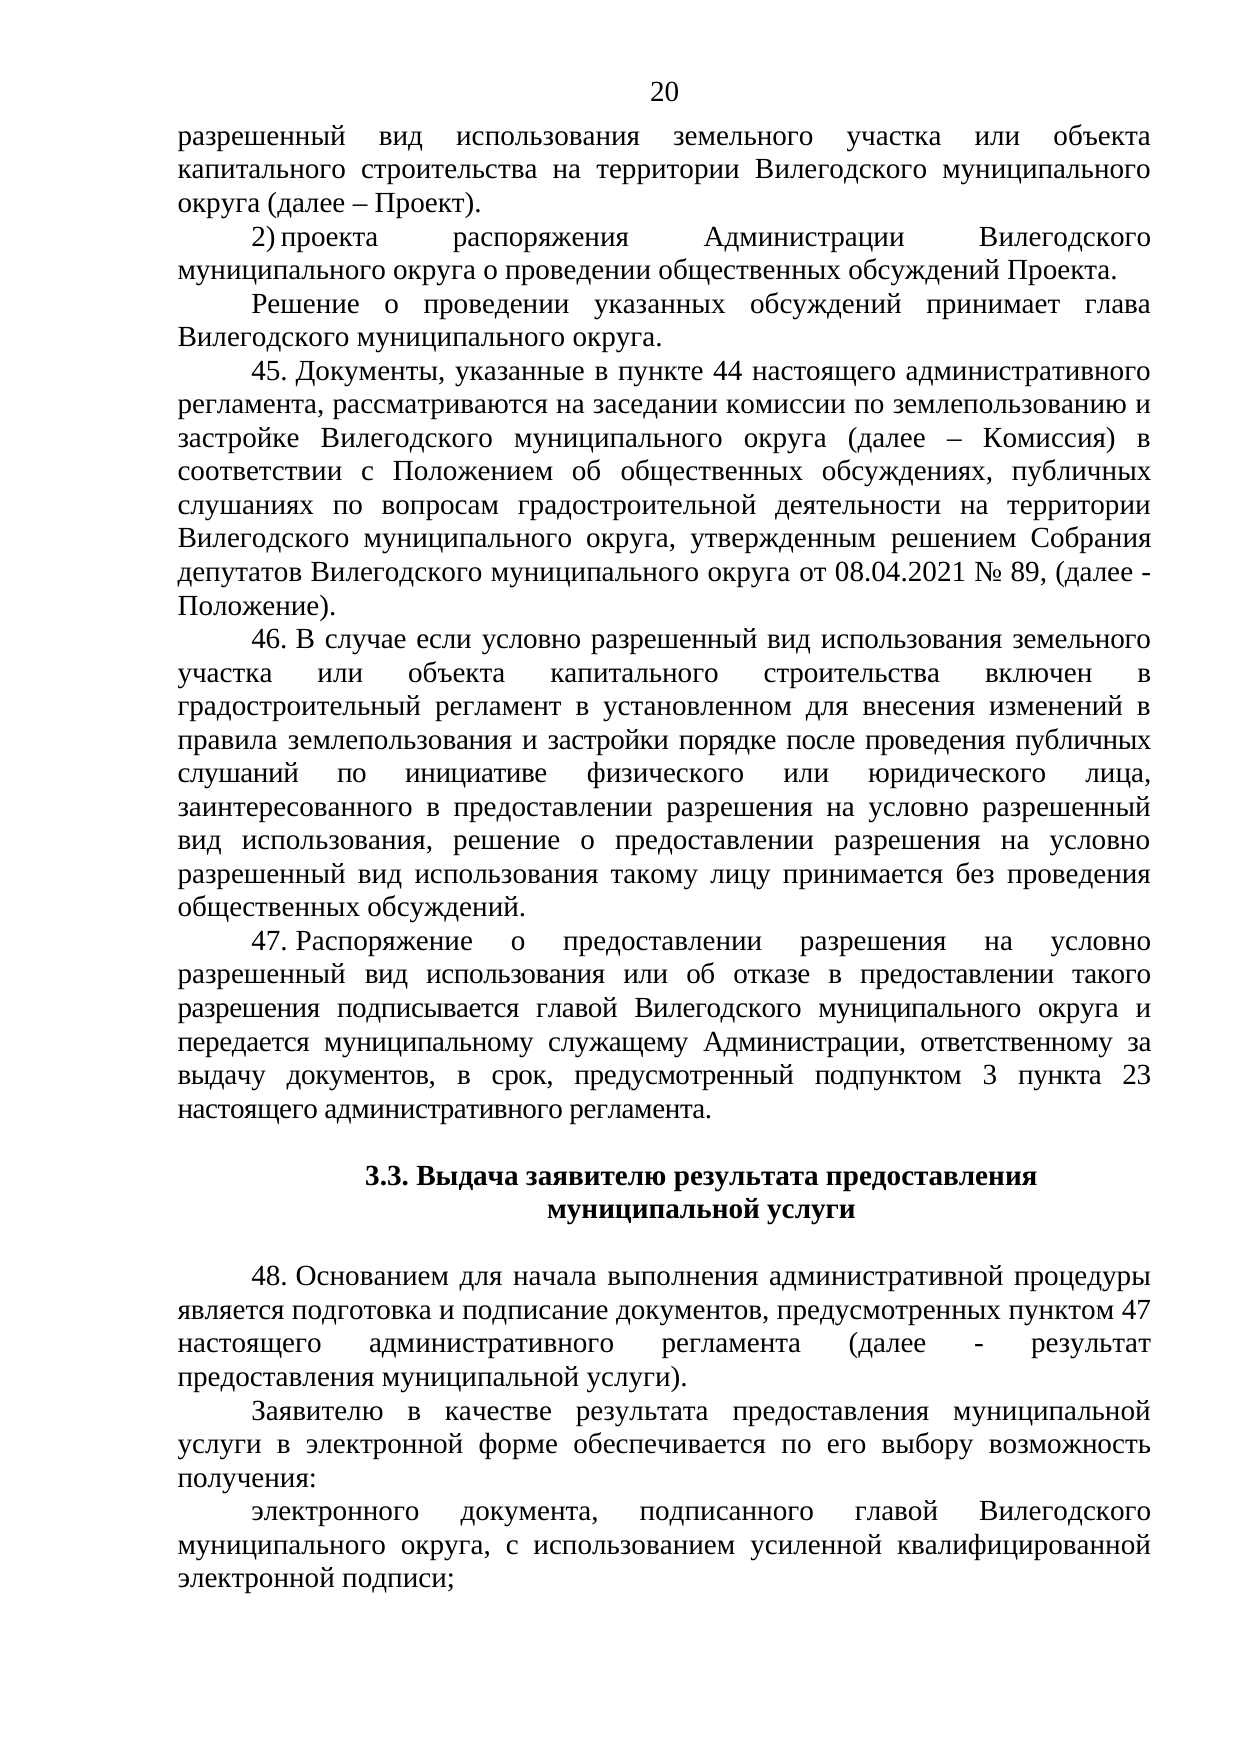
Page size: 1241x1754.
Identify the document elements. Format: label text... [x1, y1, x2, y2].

text 46. В случае если условно разрешенный вид использования земельного участка или объекта капитального строительства включен в градостроительный регламент в установленном для внесения изменений в правила землепользования и застройки порядке после проведения публичных слушаний по инициативе физического или юридического лица, заинтересованного в предоставлении разрешения на условно разрешенный вид использования, решение о предоставлении разрешения на условно разрешенный вид использования такому лицу принимается без проведения общественных обсуждений. [177, 621, 1152, 923]
text муниципальной услуги [177, 1191, 1152, 1225]
text электронного документа, подписанного главой Вилегодского муниципального округа, с использованием усиленной квалифицированной электронной подписи; [177, 1493, 1152, 1594]
text Заявителю в качестве результата предоставления муниципальной услуги в электронной форме обеспечивается по его выбору возможность получения: [177, 1393, 1152, 1493]
text Решение о проведении указанных обсуждений принимает глава Вилегодского муниципального округа. [177, 286, 1152, 353]
text 48. Основанием для начала выполнения административной процедуры является подготовка и подписание документов, предусмотренных пунктом 47 настоящего административного регламента (далее - результат предоставления муниципальной услуги). [177, 1258, 1152, 1393]
text 3.3. Выдача заявителю результата предоставления [177, 1158, 1152, 1191]
text 45. Документы, указанные в пункте 44 настоящего административного регламента, рассматриваются на заседании комиссии по землепользованию и застройке Вилегодского муниципального округа (далее – Комиссия) в соответствии с Положением об общественных обсуждениях, публичных слушаниях по вопросам градостроительной деятельности на территории Вилегодского муниципального округа, утвержденным решением Собрания депутатов Вилегодского муниципального округа от 08.04.2021 № 89, (далее - Положение). [177, 353, 1152, 621]
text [177, 118, 1152, 219]
text 2) проекта распоряжения Администрации Вилегодского муниципального округа о проведении общественных обсуждений Проекта. [177, 219, 1152, 286]
text 47. Распоряжение о предоставлении разрешения на условно разрешенный вид использования или об отказе в предоставлении такого разрешения подписывается главой Вилегодского муниципального округа и передается муниципальному служащему Администрации, ответственному за выдачу документов, в срок, предусмотренный подпунктом 3 пункта 23 настоящего административного регламента. [177, 923, 1152, 1124]
